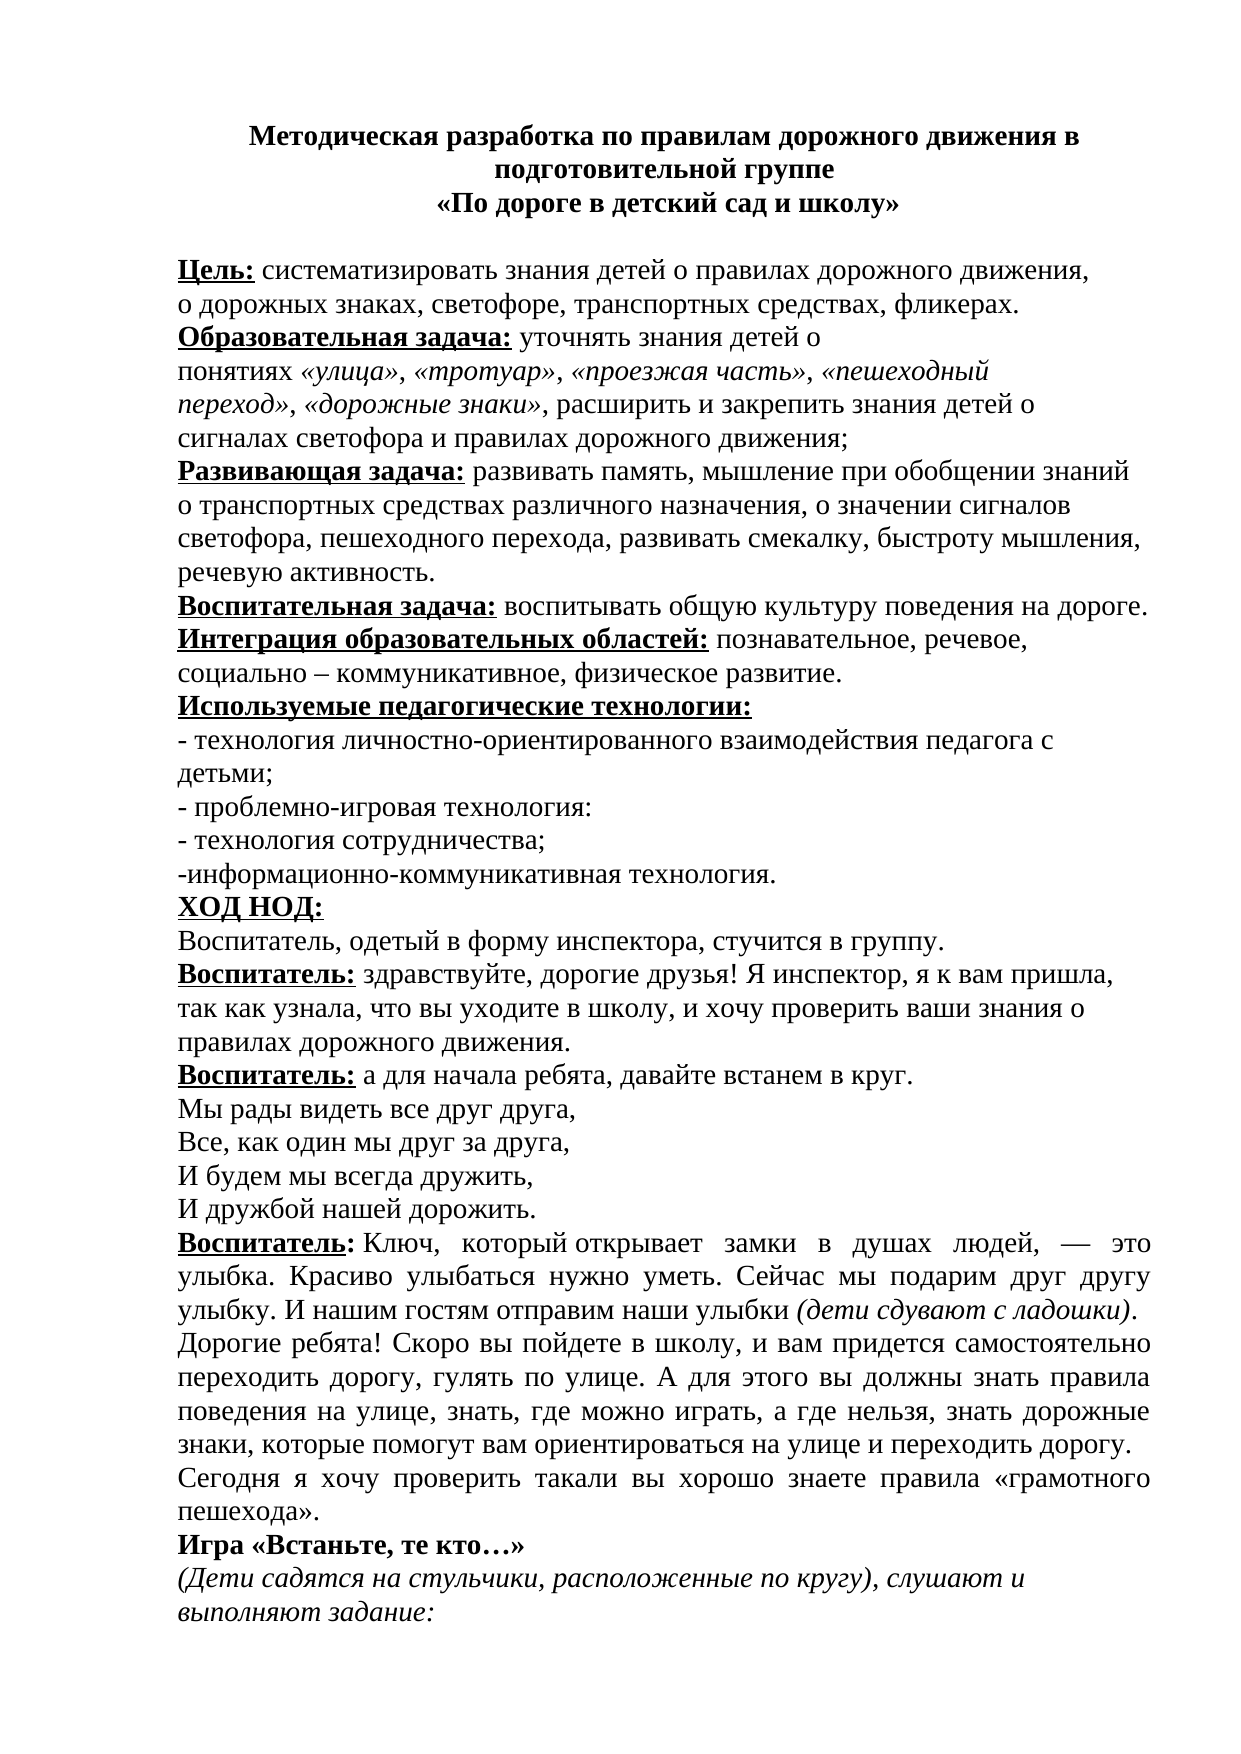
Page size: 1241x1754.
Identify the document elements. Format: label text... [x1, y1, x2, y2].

text Развивающая задача: развивать память, мышление при обобщении знаний о транспортных средствах различного назначения, о значении сигналов светофора, пешеходного перехода, развивать смекалку, быстроту мышления, речевую активность. [177, 453, 1152, 588]
text Воспитатель: а для начала ребята, давайте встанем в круг. [177, 1057, 1152, 1091]
text - проблемно-игровая технология: [177, 789, 1152, 822]
text ХОД НОД: [177, 889, 1152, 923]
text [177, 1527, 1152, 1627]
text Используемые педагогические технологии: [177, 688, 1152, 722]
text Воспитатель: здравствуйте, дорогие друзья! Я инспектор, я к вам пришла, так как узнала, что вы уходите в школу, и хочу проверить ваши знания о правилах дорожного движения. [177, 957, 1152, 1057]
text -информационно-коммуникативная технология. [177, 856, 1152, 889]
text Дорогие ребята! Скоро вы пойдете в школу, и вам придется самостоятельно переходить дорогу, гулять по улице. А для этого вы должны знать правила поведения на улице, знать, где можно играть, а где нельзя, знать дорожные знаки, которые помогут вам ориентироваться на улице и переходить дорогу. [177, 1326, 1152, 1460]
text Интеграция образовательных областей: познавательное, речевое, социально – коммуникативное, физическое развитие. [177, 621, 1152, 688]
text Воспитательная задача: воспитывать общую культуру поведения на дороге. [177, 588, 1152, 621]
text «По дороге в детский сад и школу» [177, 185, 1152, 219]
text Методическая разработка по правилам дорожного движения в подготовительной группе [177, 118, 1152, 185]
text Воспитатель, одетый в форму инспектора, стучится в группу. [177, 923, 1152, 957]
text - технология личностно-ориентированного взаимодействия педагога с детьми; [177, 722, 1152, 789]
text - технология сотрудничества; [177, 822, 1152, 856]
text Цель: систематизировать знания детей о правилах дорожного движения, о дорожных знаках, светофоре, транспортных средствах, фликерах. [177, 252, 1152, 319]
text Образовательная задача: уточнять знания детей о понятиях «улица», «тротуар», «проезжая часть», «пешеходный переход», «дорожные знаки», расширить и закрепить знания детей о сигналах светофора и правилах дорожного движения; [177, 319, 1152, 453]
text Воспитатель: Ключ, который открывает замки в душах людей, — это улыбка. Красиво улыбаться нужно уметь. Сейчас мы подарим друг другу улыбку. И нашим гостям отправим наши улыбки (дети сдувают с ладошки). [177, 1225, 1152, 1326]
text Мы рады видеть все друг друга, Все, как один мы друг за друга, И будем мы всегда дружить, И дружбой нашей дорожить. [177, 1091, 1152, 1225]
text Сегодня я хочу проверить такали вы хорошо знаете правила «грамотного пешехода». [177, 1460, 1152, 1527]
